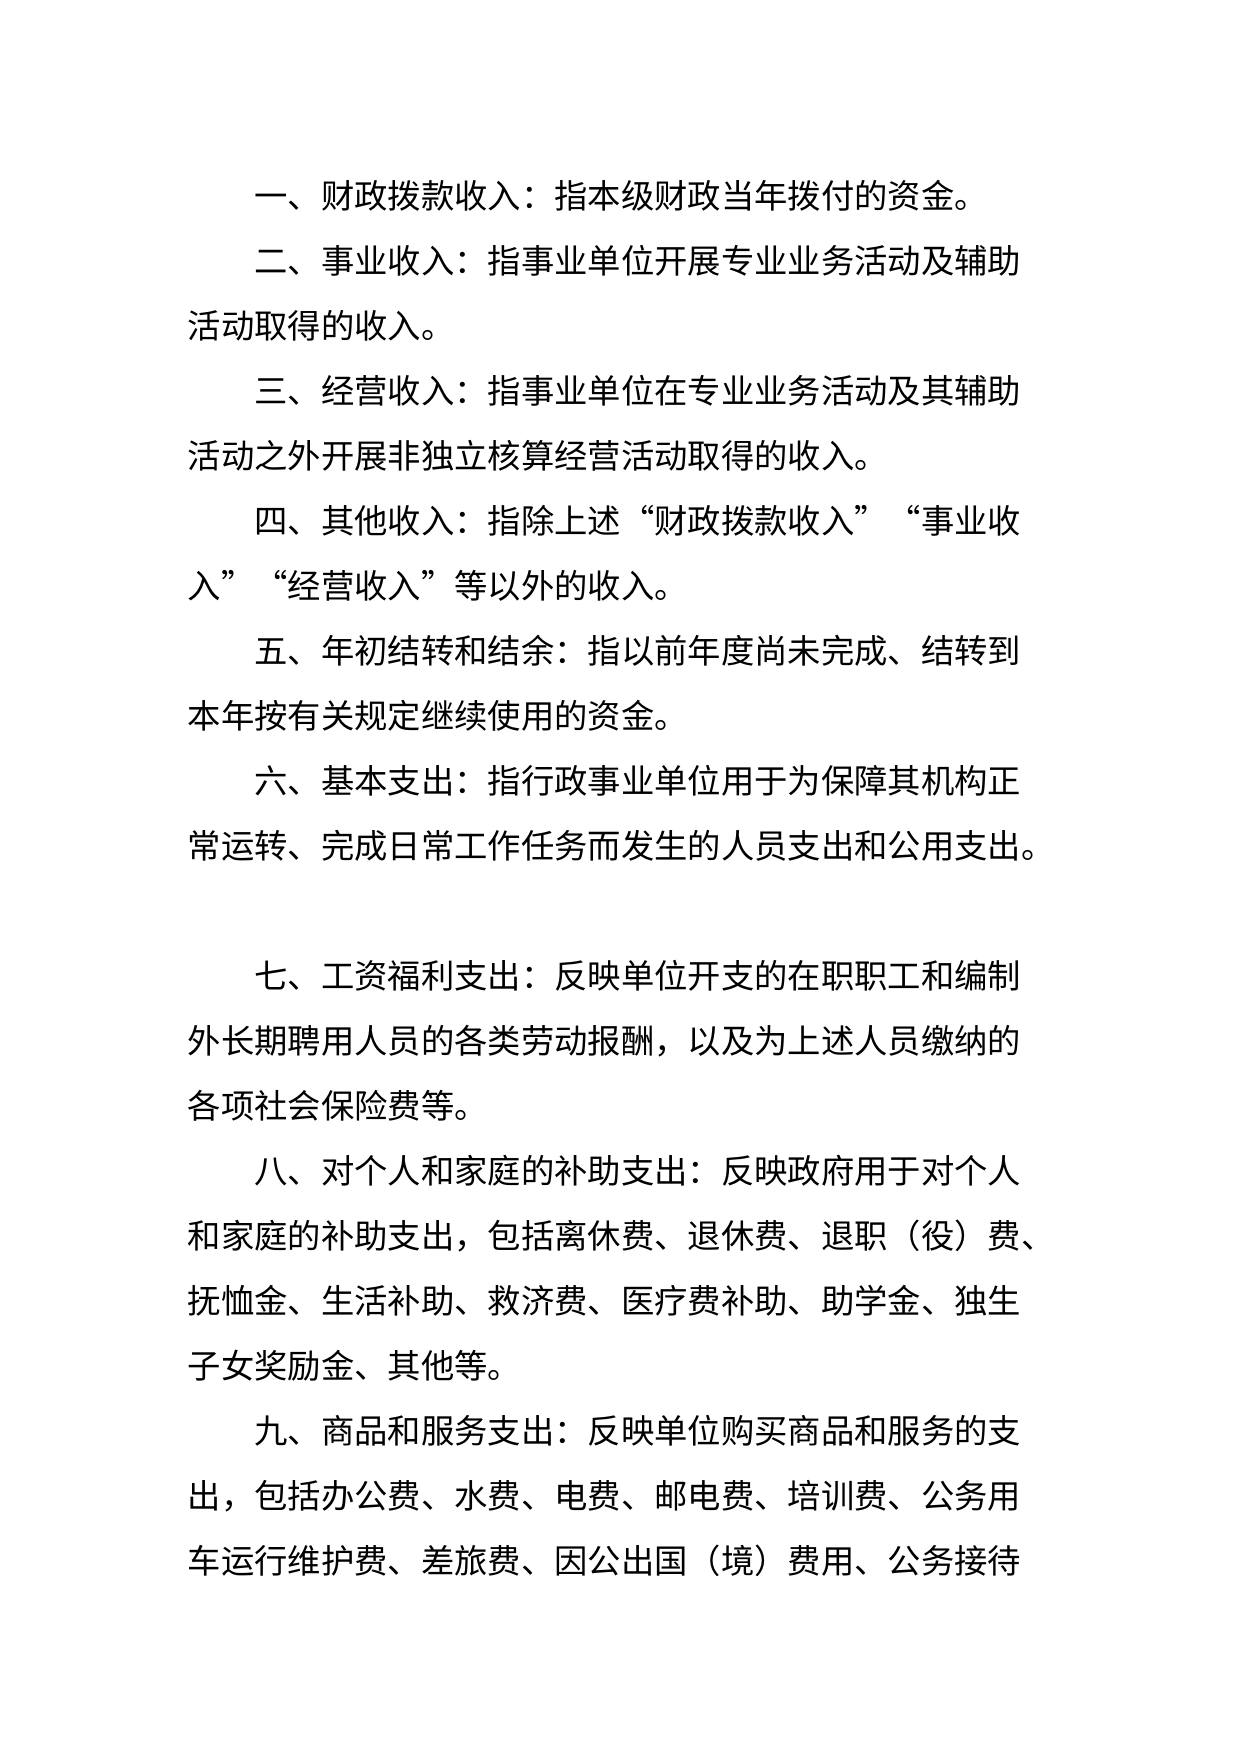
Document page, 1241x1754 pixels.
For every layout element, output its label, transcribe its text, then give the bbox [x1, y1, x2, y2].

text 一、财政拨款收入：指本级财政当年拨付的资金。 [187, 162, 1053, 227]
text 二、事业收入：指事业单位开展专业业务活动及辅助活动取得的收入。 [187, 227, 1053, 357]
text 八、对个人和家庭的补助支出：反映政府用于对个人和家庭的补助支出，包括离休费、退休费、退职（役）费、抚恤金、生活补助、救济费、医疗费补助、助学金、独生子女奖励金、其他等。 [187, 1137, 1053, 1397]
text 七、工资福利支出：反映单位开支的在职职工和编制外长期聘用人员的各类劳动报酬，以及为上述人员缴纳的各项社会保险费等。 [187, 942, 1053, 1137]
text 四、其他收入：指除上述“财政拨款收入”“事业收入”“经营收入”等以外的收入。 [187, 487, 1053, 617]
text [187, 1397, 1053, 1592]
text 五、年初结转和结余：指以前年度尚未完成、结转到本年按有关规定继续使用的资金。 [187, 617, 1053, 747]
text 六、基本支出：指行政事业单位用于为保障其机构正常运转、完成日常工作任务而发生的人员支出和公用支出。 [187, 747, 1053, 942]
text 三、经营收入：指事业单位在专业业务活动及其辅助活动之外开展非独立核算经营活动取得的收入。 [187, 357, 1053, 487]
